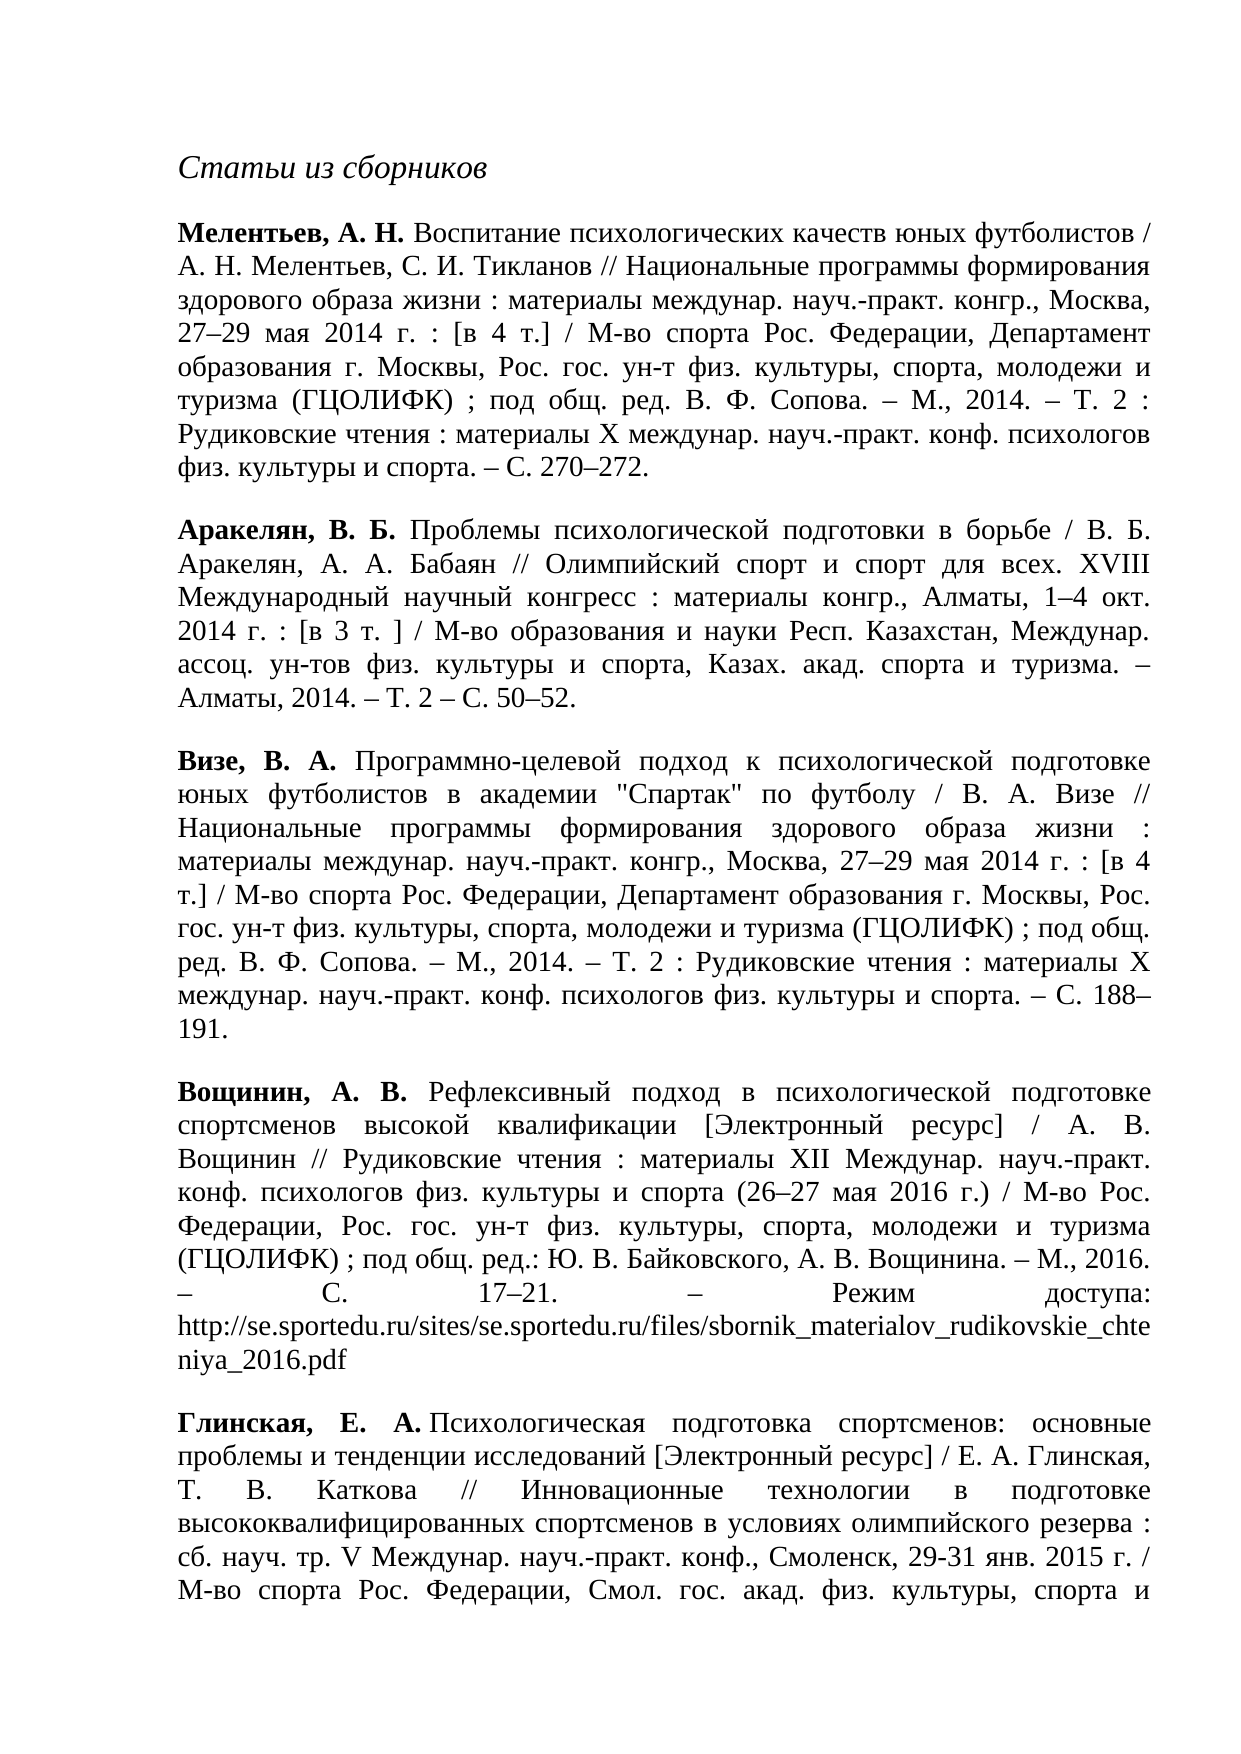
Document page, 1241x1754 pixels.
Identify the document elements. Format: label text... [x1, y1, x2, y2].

text Мелентьев, А. Н. Воспитание психологических качеств юных футболистов / А. Н. Мелентьев, С. И. Тикланов // Национальные программы формирования здорового образа жизни : материалы междунар. науч.-практ. конгр., Москва, 27–29 мая 2014 г. : [в 4 т.] / М-во спорта Рос. Федерации, Департамент образования г. Москвы, Рос. гос. ун-т физ. культуры, спорта, молодежи и туризма (ГЦОЛИФК) ; под общ. ред. В. Ф. Сопова. – М., 2014. – Т. 2 : Рудиковские чтения : материалы X междунар. науч.-практ. конф. психологов физ. культуры и спорта. – С. 270–272. [177, 215, 1152, 483]
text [177, 1405, 1152, 1606]
text Вощинин, А. В. Рефлексивный подход в психологической подготовке спортсменов высокой квалификации [Электронный ресурс] / А. В. Вощинин // Рудиковские чтения : материалы XII Междунар. науч.-практ. конф. психологов физ. культуры и спорта (26–27 мая 2016 г.) / М-во Рос. Федерации, Рос. гос. ун-т физ. культуры, спорта, молодежи и туризма (ГЦОЛИФК) ; под общ. ред.: Ю. В. Байковского, А. В. Вощинина. – М., 2016. – С. 17–21. – Режим доступа: http://se.sportedu.ru/sites/se.sportedu.ru/files/sbornik_materialov_rudikovskie_chteniya_2016.pdf [177, 1074, 1152, 1376]
text Аракелян, В. Б. Проблемы психологической подготовки в борьбе / В. Б. Аракелян, А. А. Бабаян // Олимпийский спорт и спорт для всех. XVIII Международный научный конгресс : материалы конгр., Алматы, 1–4 окт. 2014 г. : [в 3 т. ] / М-во образования и науки Респ. Казахстан, Междунар. ассоц. ун-тов физ. культуры и спорта, Казах. акад. спорта и туризма. – Алматы, 2014. – Т. 2 – С. 50–52. [177, 512, 1152, 713]
text Статьи из сборников [177, 147, 1152, 186]
text Визе, В. А. Программно-целевой подход к психологической подготовке юных футболистов в академии "Спартак" по футболу / В. А. Визе // Национальные программы формирования здорового образа жизни : материалы междунар. науч.-практ. конгр., Москва, 27–29 мая 2014 г. : [в 4 т.] / М-во спорта Рос. Федерации, Департамент образования г. Москвы, Рос. гос. ун-т физ. культуры, спорта, молодежи и туризма (ГЦОЛИФК) ; под общ. ред. В. Ф. Сопова. – М., 2014. – Т. 2 : Рудиковские чтения : материалы X междунар. науч.-практ. конф. психологов физ. культуры и спорта. – С. 188–191. [177, 743, 1152, 1044]
